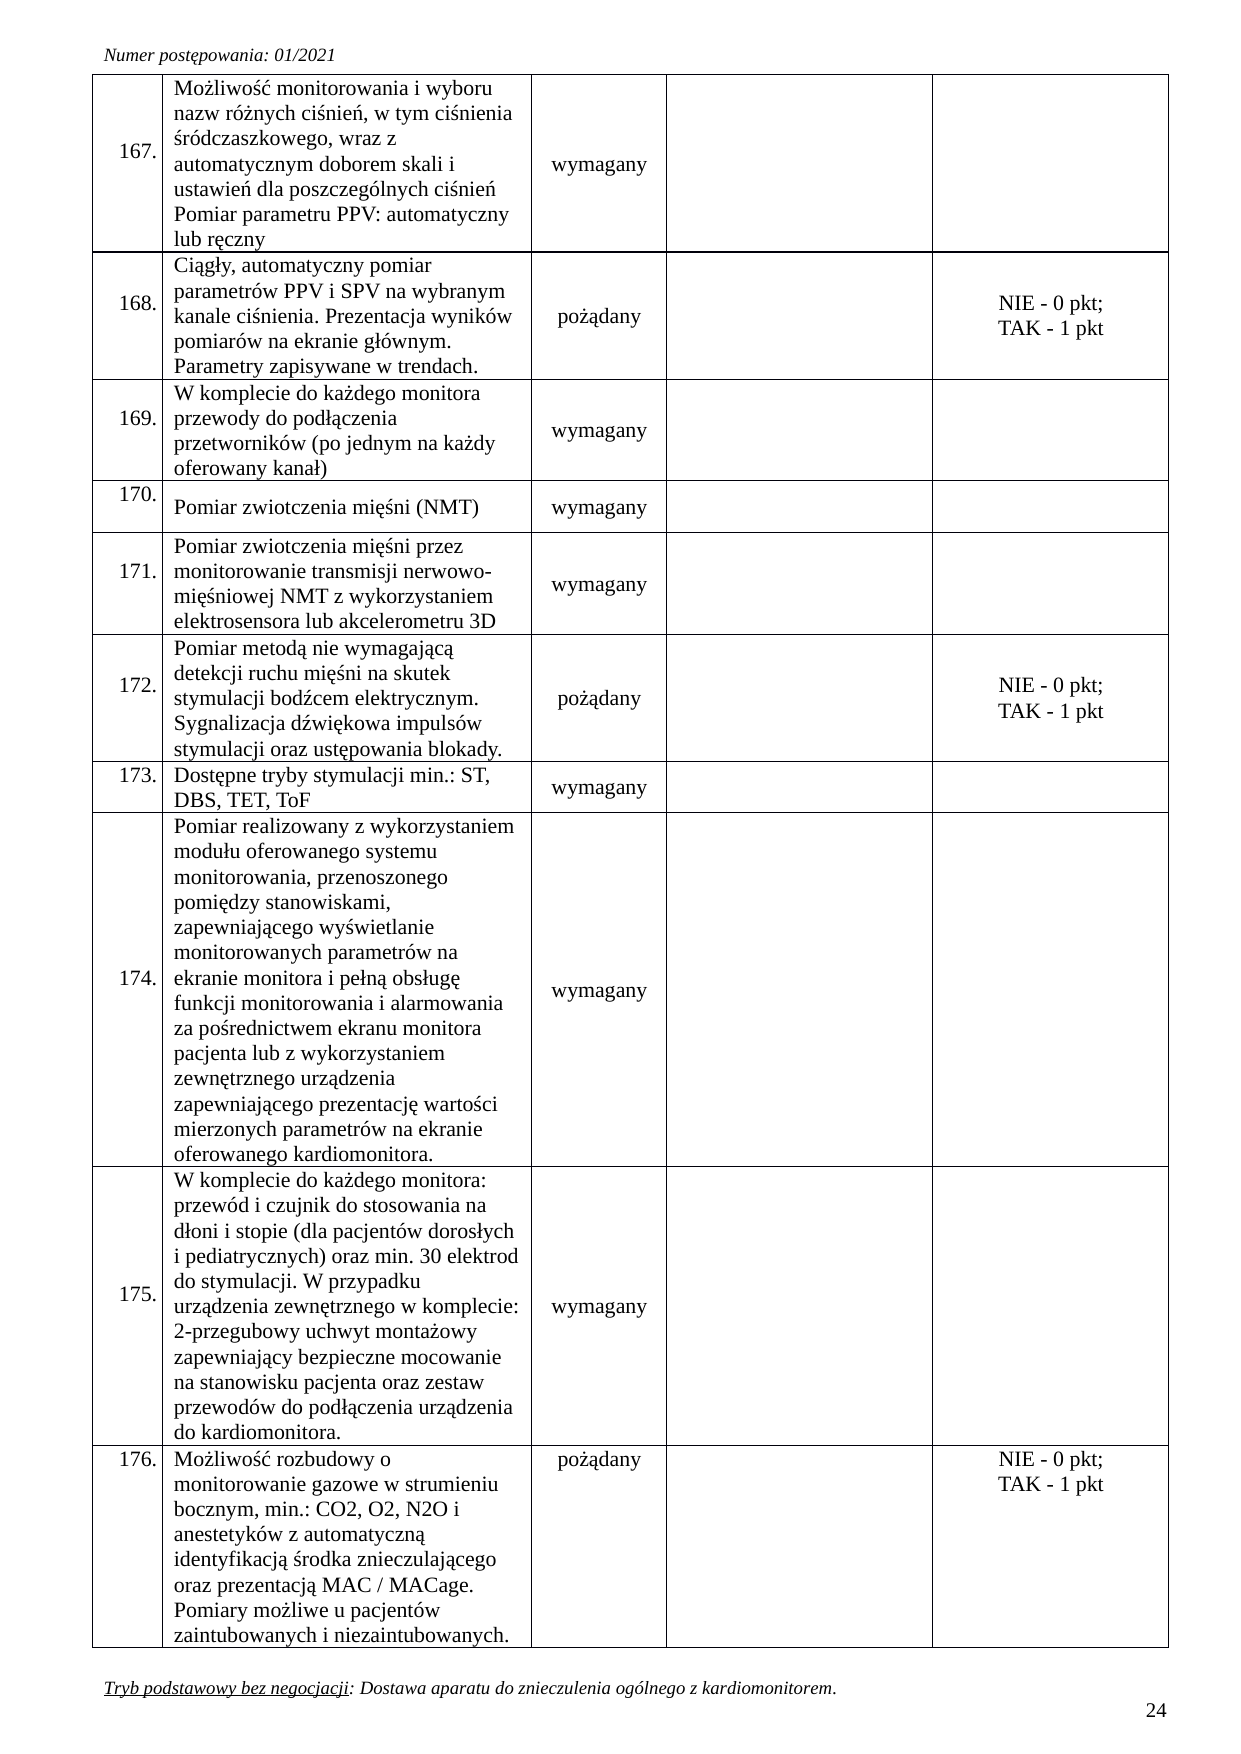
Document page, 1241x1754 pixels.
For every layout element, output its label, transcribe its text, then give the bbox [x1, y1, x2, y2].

table_cell [667, 813, 932, 1166]
table_cell [933, 481, 1168, 532]
table_cell wymagany [532, 762, 666, 812]
table_cell Ciągły, automatyczny pomiar parametrów PPV i SPV na wybranym kanale ciśnienia. Prezentacja wyników pomiarów na ekranie głównym. Parametry zapisywane w trendach. [163, 253, 531, 378]
table_cell NIE - 0 pkt; TAK - 1 pkt [933, 253, 1168, 378]
table_cell [667, 253, 932, 378]
table_cell [933, 762, 1168, 812]
table_cell [933, 1167, 1168, 1444]
table_cell [933, 75, 1168, 251]
table_cell pożądany [532, 253, 666, 378]
table_cell NIE - 0 pkt; TAK - 1 pkt [933, 635, 1168, 761]
table_cell [93, 533, 162, 634]
table_cell [667, 75, 932, 251]
table_cell [667, 533, 932, 634]
table_cell wymagany [532, 380, 666, 480]
table_cell [93, 380, 162, 480]
table_cell [667, 1167, 932, 1444]
table_cell wymagany [532, 75, 666, 251]
table_cell Możliwość monitorowania i wyboru nazw różnych ciśnień, w tym ciśnienia śródczaszkowego, wraz z automatycznym doborem skali i ustawień dla poszczególnych ciśnień Pomiar parametru PPV: automatyczny lub ręczny [163, 75, 531, 251]
table_cell [93, 253, 162, 378]
table_cell wymagany [532, 533, 666, 634]
table_cell [667, 635, 932, 761]
table_cell Pomiar realizowany z wykorzystaniem modułu oferowanego systemu monitorowania, przenoszonego pomiędzy stanowiskami, zapewniającego wyświetlanie monitorowanych parametrów na ekranie monitora i pełną obsługę funkcji monitorowania i alarmowania za pośrednictwem ekranu monitora pacjenta lub z wykorzystaniem zewnętrznego urządzenia zapewniającego prezentację wartości mierzonych parametrów na ekranie oferowanego kardiomonitora. [163, 813, 531, 1166]
table_cell wymagany [532, 813, 666, 1166]
table_cell [667, 762, 932, 812]
table_cell [933, 380, 1168, 480]
table_cell Dostępne tryby stymulacji min.: ST, DBS, TET, ToF [163, 762, 531, 812]
table_cell [933, 533, 1168, 634]
table_cell W komplecie do każdego monitora: przewód i czujnik do stosowania na dłoni i stopie (dla pacjentów dorosłych i pediatrycznych) oraz min. 30 elektrod do stymulacji. W przypadku urządzenia zewnętrznego w komplecie: 2-przegubowy uchwyt montażowy zapewniający bezpieczne mocowanie na stanowisku pacjenta oraz zestaw przewodów do podłączenia urządzenia do kardiomonitora. [163, 1167, 531, 1444]
table_cell wymagany [532, 1167, 666, 1444]
table_cell W komplecie do każdego monitora przewody do podłączenia przetworników (po jednym na każdy oferowany kanał) [163, 380, 531, 480]
table_cell Pomiar zwiotczenia mięśni przez monitorowanie transmisji nerwowo-mięśniowej NMT z wykorzystaniem elektrosensora lub akcelerometru 3D [163, 533, 531, 634]
table_cell [667, 481, 932, 532]
table_cell Pomiar zwiotczenia mięśni (NMT) [163, 481, 531, 532]
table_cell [933, 1446, 1168, 1647]
table_cell [93, 635, 162, 761]
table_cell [163, 1446, 531, 1647]
table_cell [667, 380, 932, 480]
table_cell Pomiar metodą nie wymagającą detekcji ruchu mięśni na skutek stymulacji bodźcem elektrycznym. Sygnalizacja dźwiękowa impulsów stymulacji oraz ustępowania blokady. [163, 635, 531, 761]
table_cell wymagany [532, 481, 666, 532]
table_cell [667, 1446, 932, 1647]
table_cell [93, 481, 162, 532]
table_cell [93, 1167, 162, 1444]
table_cell pożądany [532, 635, 666, 761]
table_cell [93, 813, 162, 1166]
table_cell pożądany [532, 1446, 666, 1647]
table_cell [93, 1446, 162, 1647]
table_cell [933, 813, 1168, 1166]
table_cell [93, 75, 162, 251]
table_cell [93, 762, 162, 812]
